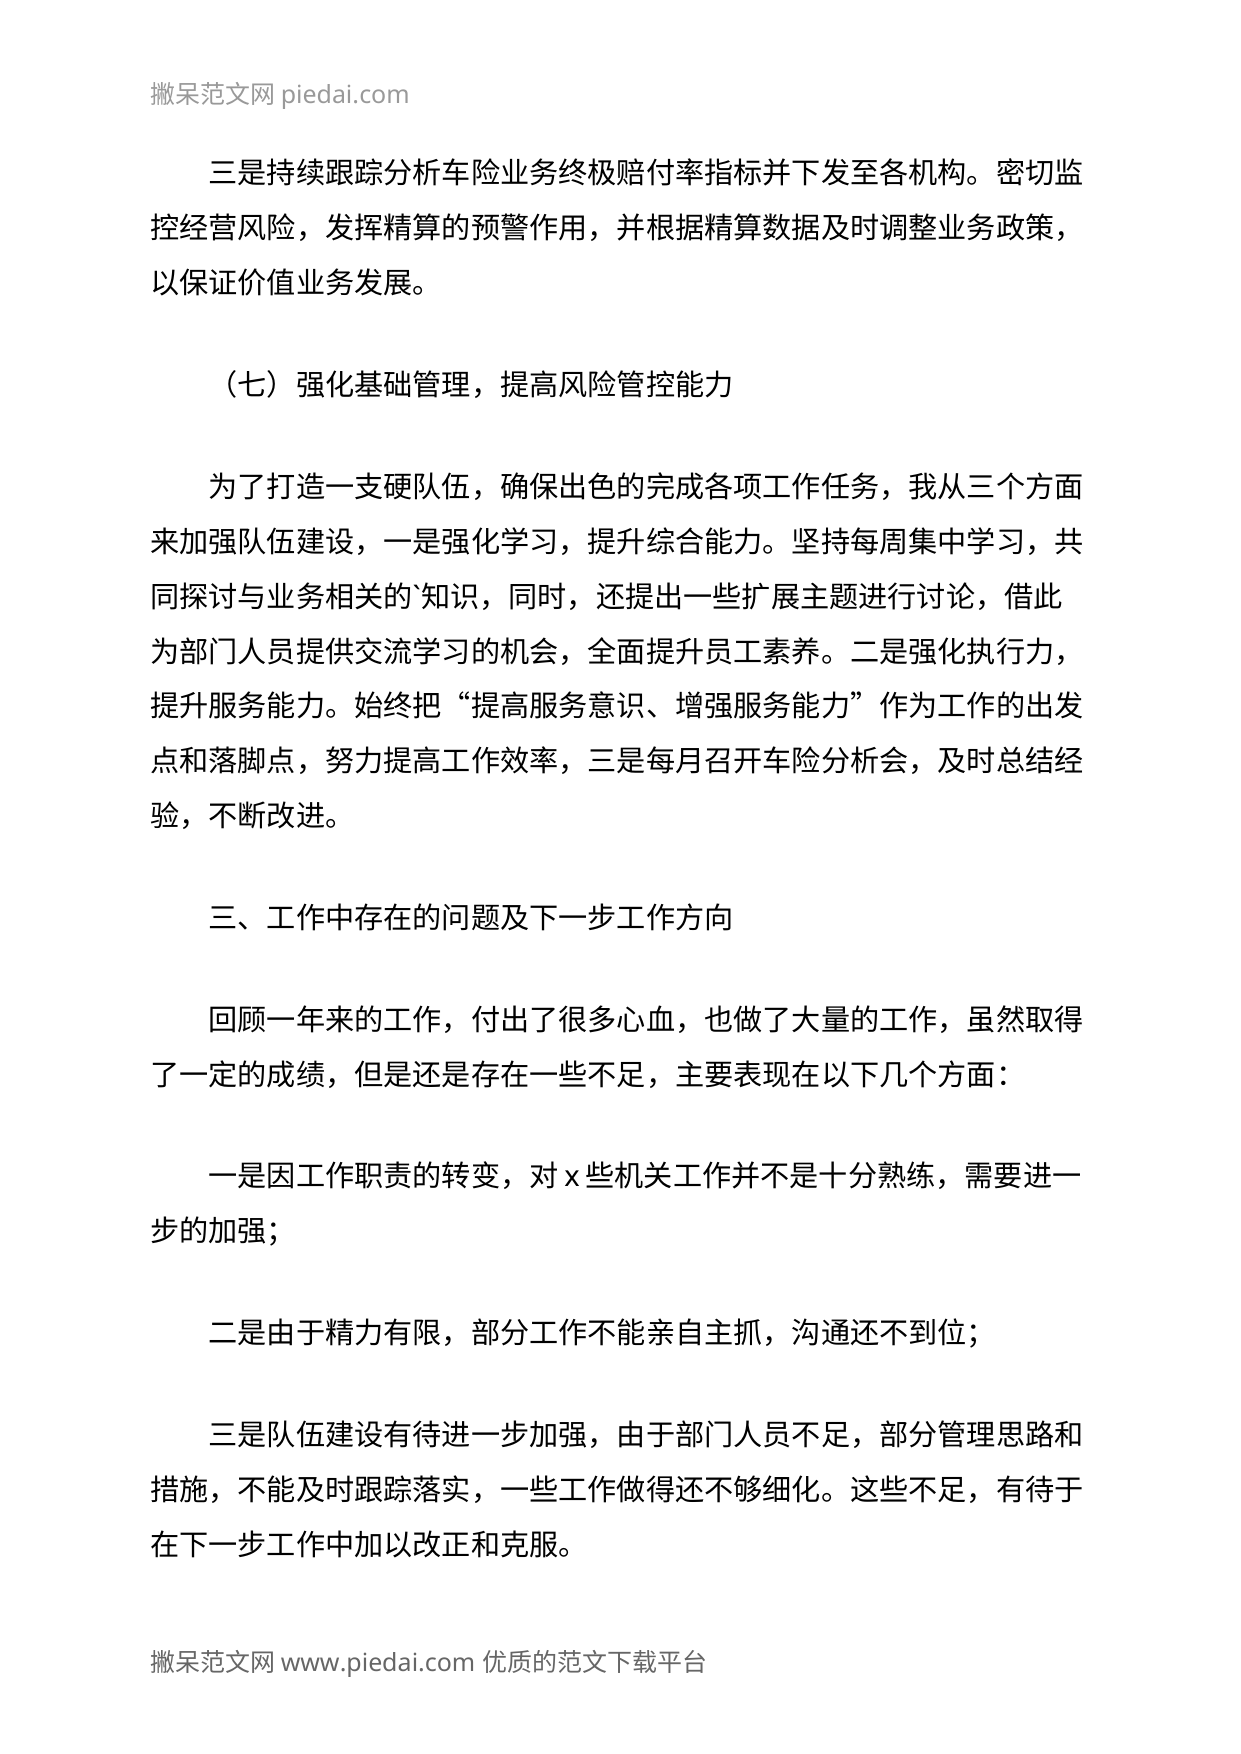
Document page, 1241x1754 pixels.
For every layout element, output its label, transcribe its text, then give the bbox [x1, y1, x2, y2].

text 三、工作中存在的问题及下一步工作方向 [150, 894, 1090, 937]
text 为了打造一支硬队伍，确保出色的完成各项工作任务，我从三个方面来加强队伍建设，一是强化学习，提升综合能力。坚持每周集中学习，共同探讨与业务相关的`知识，同时，还提出一些扩展主题进行讨论，借此为部门人员提供交流学习的机会，全面提升员工素养。二是强化执行力，提升服务能力。始终把“提高服务意识、增强服务能力”作为工作的出发点和落脚点，努力提高工作效率，三是每月召开车险分析会，及时总结经验，不断改进。 [150, 463, 1090, 835]
text 二是由于精力有限，部分工作不能亲自主抓，沟通还不到位； [150, 1310, 1090, 1352]
text 回顾一年来的工作，付出了很多心血，也做了大量的工作，虽然取得了一定的成绩，但是还是存在一些不足，主要表现在以下几个方面： [150, 996, 1090, 1093]
text 三是持续跟踪分析车险业务终极赔付率指标并下发至各机构。密切监控经营风险，发挥精算的预警作用，并根据精算数据及时调整业务政策，以保证价值业务发展。 [150, 150, 1090, 302]
text 三是队伍建设有待进一步加强，由于部门人员不足，部分管理思路和措施，不能及时跟踪落实，一些工作做得还不够细化。这些不足，有待于在下一步工作中加以改正和克服。 [150, 1412, 1090, 1564]
text 一是因工作职责的转变，对x些机关工作并不是十分熟练，需要进一步的加强； [150, 1153, 1090, 1250]
text （七）强化基础管理，提高风险管控能力 [150, 362, 1090, 404]
